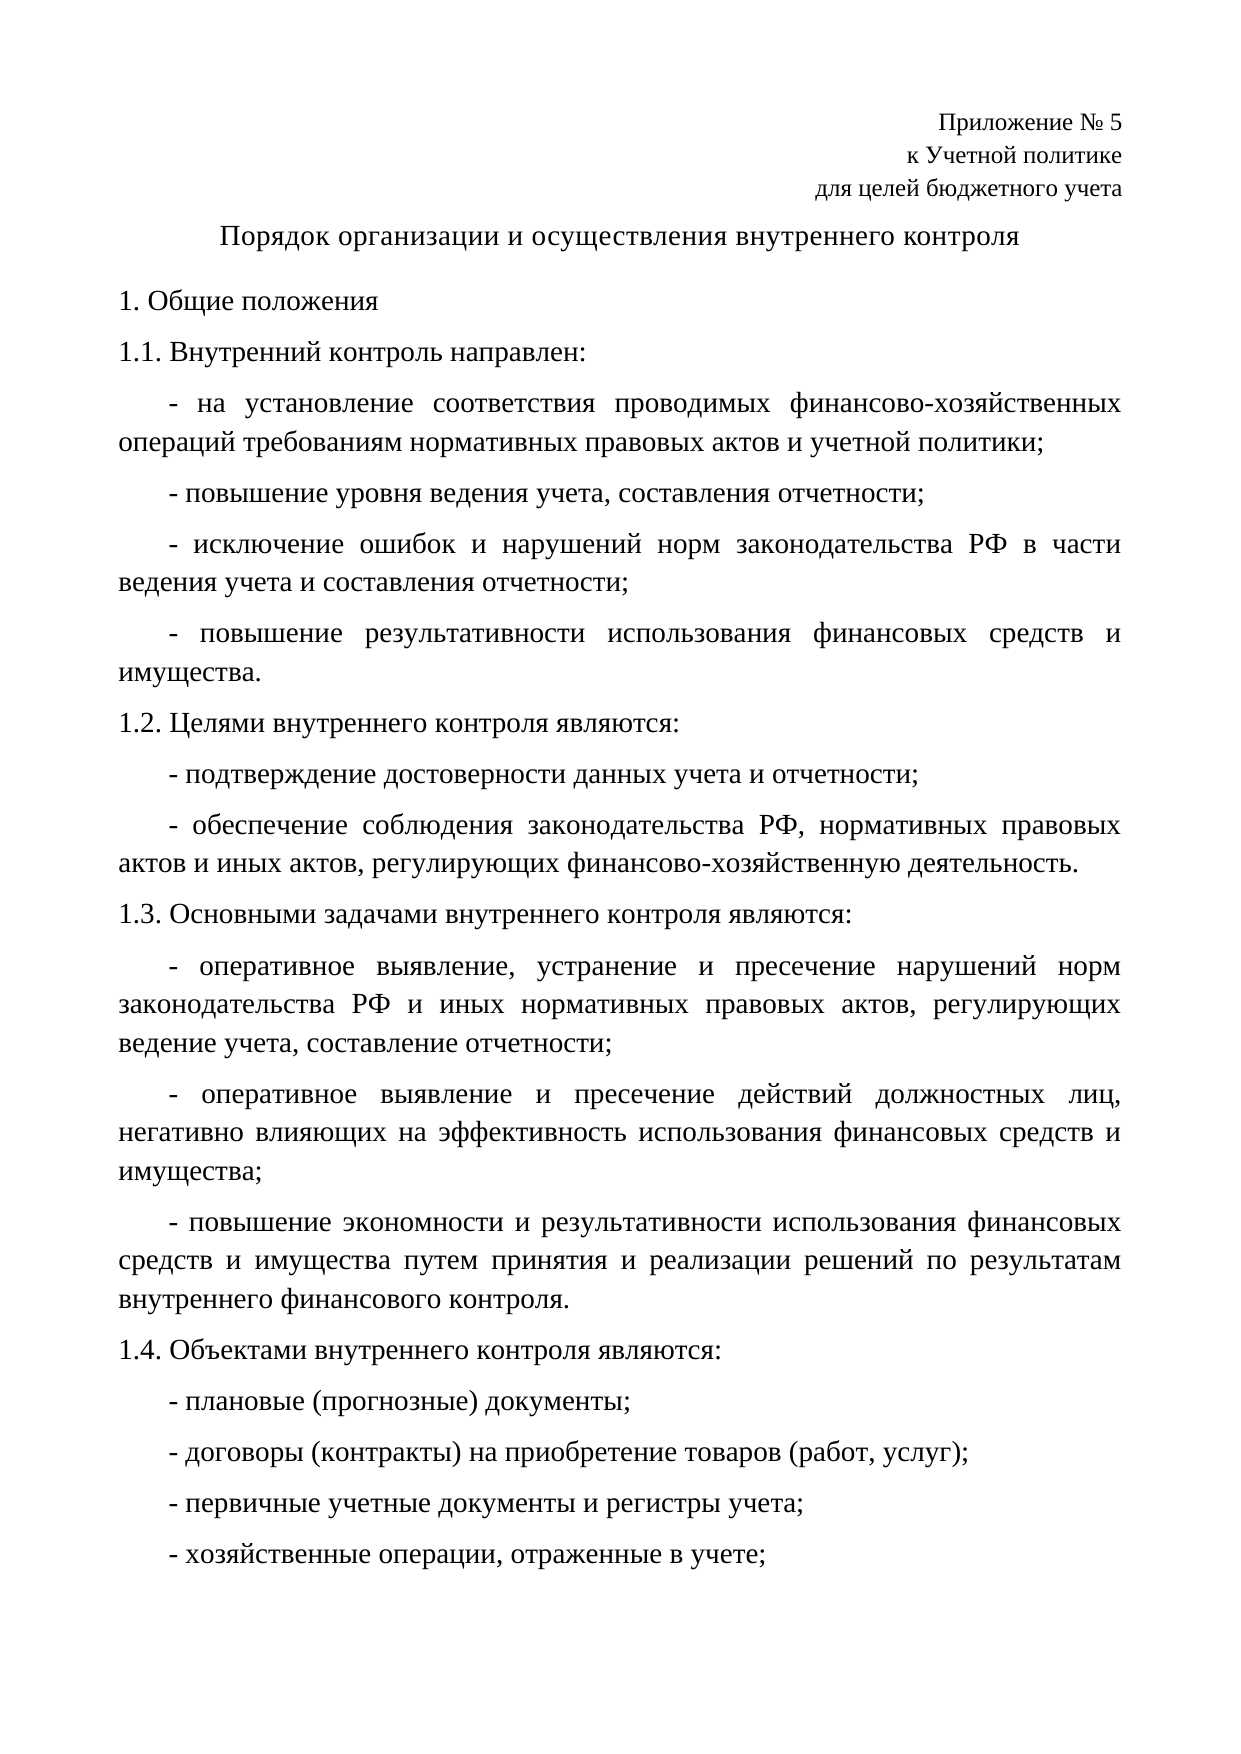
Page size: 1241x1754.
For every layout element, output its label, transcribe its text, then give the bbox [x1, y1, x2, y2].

text - повышение уровня ведения учета, составления отчетности; [118, 475, 1122, 508]
subtitle Целями внутреннего контроля являются: [118, 705, 1122, 738]
text - исключение ошибок и нарушений норм законодательства РФ в части ведения учета и составления отчетности; [118, 526, 1122, 598]
text - договоры (контракты) на приобретение товаров (работ, услуг); [118, 1434, 1122, 1468]
subtitle Объектами внутреннего контроля являются: [118, 1332, 1122, 1366]
text - хозяйственные операции, отраженные в учете; [118, 1536, 1122, 1570]
text Приложение № 5 к Учетной политике для целей бюджетного учета [118, 107, 1122, 201]
text - подтверждение достоверности данных учета и отчетности; [118, 756, 1122, 789]
subtitle Основными задачами внутреннего контроля являются: [118, 897, 1122, 930]
text - оперативное выявление, устранение и пресечение нарушений норм законодательства РФ и иных нормативных правовых актов, регулирующих ведение учета, составление отчетности; [118, 948, 1122, 1058]
text - плановые (прогнозные) документы; [118, 1383, 1122, 1417]
text - повышение экономности и результативности использования финансовых средств и имущества путем принятия и реализации решений по результатам внутреннего финансового контроля. [118, 1204, 1122, 1314]
text - оперативное выявление и пресечение действий должностных лиц, негативно влияющих на эффективность использования финансовых средств и имущества; [118, 1076, 1122, 1186]
title Порядок организации и осуществления внутреннего контроля [118, 218, 1122, 252]
subtitle Общие положения [118, 283, 1122, 317]
text - обеспечение соблюдения законодательства РФ, нормативных правовых актов и иных актов, регулирующих финансово-хозяйственную деятельность. [118, 807, 1122, 879]
subtitle Внутренний контроль направлен: [118, 334, 1122, 368]
text - первичные учетные документы и регистры учета; [118, 1485, 1122, 1519]
text - на установление соответствия проводимых финансово-хозяйственных операций требованиям нормативных правовых актов и учетной политики; [118, 385, 1122, 457]
text - повышение результативности использования финансовых средств и имущества. [118, 615, 1122, 687]
